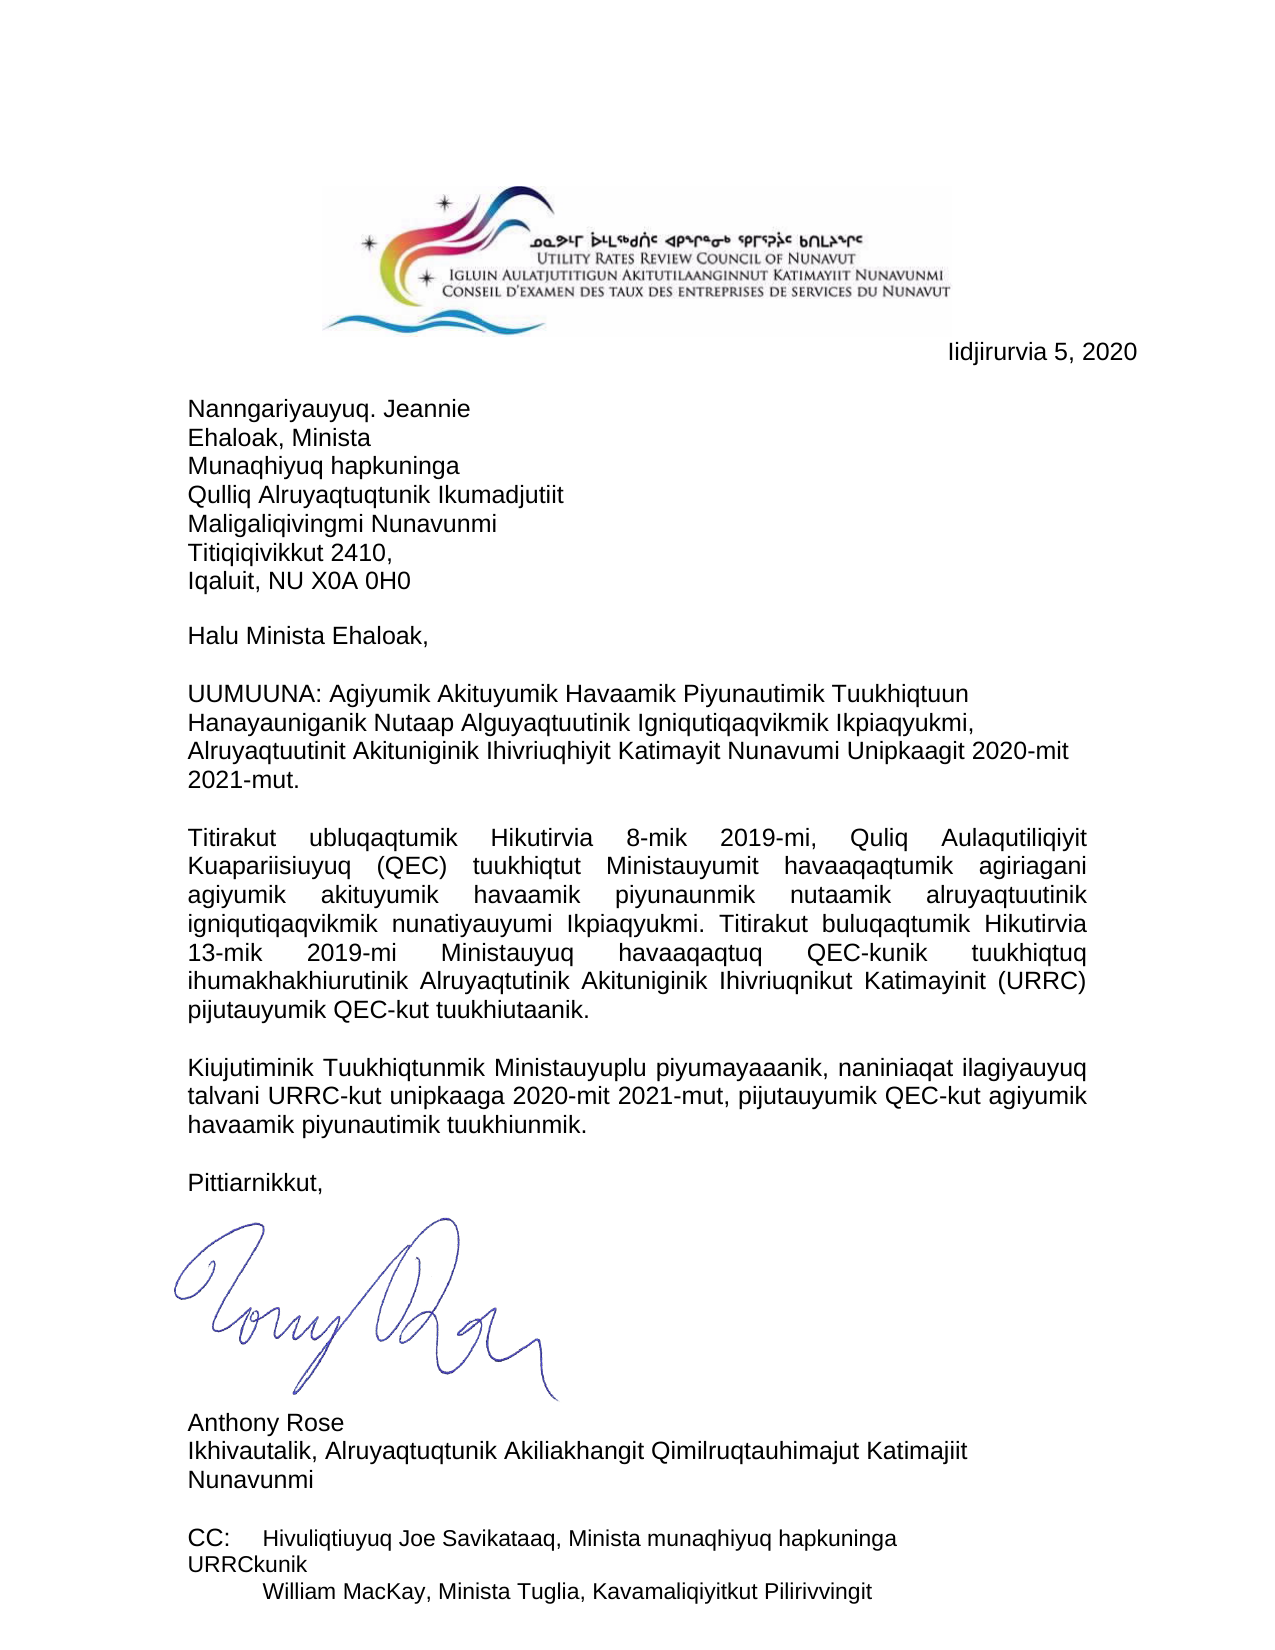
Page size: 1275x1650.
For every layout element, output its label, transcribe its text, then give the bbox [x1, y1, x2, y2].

text Halu Minista Ehaloak, [187, 621, 1137, 650]
text Ikhivautalik, Alruyaqtuqtunik Akiliakhangit Qimilruqtauhimajut Katimajiit Nunavunmi [187, 1436, 1084, 1494]
text Pittiarnikkut, [187, 1168, 1137, 1196]
text UUMUUNA: Agiyumik Akituyumik Havaamik Piyunautimik Tuukhiqtuun Hanayauniganik Nutaap Alguyaqtuutinik Igniqutiqaqvikmik Ikpiaqyukmi, Alruyaqtuutinit Akituniginik Ihivriuqhiyit Katimayit Nunavumi Unipkaagit 2020-mit 2021-mut. [187, 679, 1137, 794]
text Nanngariyauyuq. Jeannie Ehaloak, Minista Munaqhiyuq hapkuninga [187, 394, 494, 480]
text Titirakut ubluqaqtumik Hikutirvia 8-mik 2019-mi, Quliq Aulaqutiliqiyit Kuapariisiuyuq (QEC) tuukhiqtut Ministauyumit havaaqaqtumik agiriagani agiyumik akituyumik havaamik piyunaunmik nutaamik alruyaqtuutinik igniqutiqaqvikmik nunatiyauyumi Ikpiaqyukmi. Titirakut buluqaqtumik Hikutirvia 13-mik 2019-mi Ministauyuq havaaqaqtuq QEC-kunik tuukhiqtuq ihumakhakhiurutinik Alruyaqtutinik Akituniginik Ihivriuqnikut Katimayinit (URRC) pijutauyumik QEC-kut tuukhiutaanik. [187, 823, 1088, 1024]
text Iidjirurvia 5, 2020 [322, 336, 1137, 365]
picture [322, 186, 953, 337]
text Anthony Rose [187, 1407, 1084, 1436]
text William MacKay, Minista Tuglia, Kavamaliqiyitkut Pilirivvingit [262, 1578, 1070, 1604]
text Titiqiqivikkut 2410, Iqaluit, NU X0A 0H0 [187, 537, 413, 595]
text Kiujutiminik Tuukhiqtunmik Ministauyuplu piyumayaaanik, naniniaqat ilagiyauyuq talvani URRC-kut unipkaaga 2020-mit 2021-mut, pijutauyumik QEC-kut agiyumik havaamik piyunautimik tuukhiunmik. [187, 1053, 1088, 1139]
text CC: Hivuliqtiuyuq Joe Savikataaq, Minista munaqhiyuq hapkuninga URRCkunik [187, 1522, 927, 1578]
text Qulliq Alruyaqtuqtunik Ikumadjutiit Maligaliqivingmi Nunavunmi [187, 480, 597, 537]
picture [139, 1197, 577, 1408]
